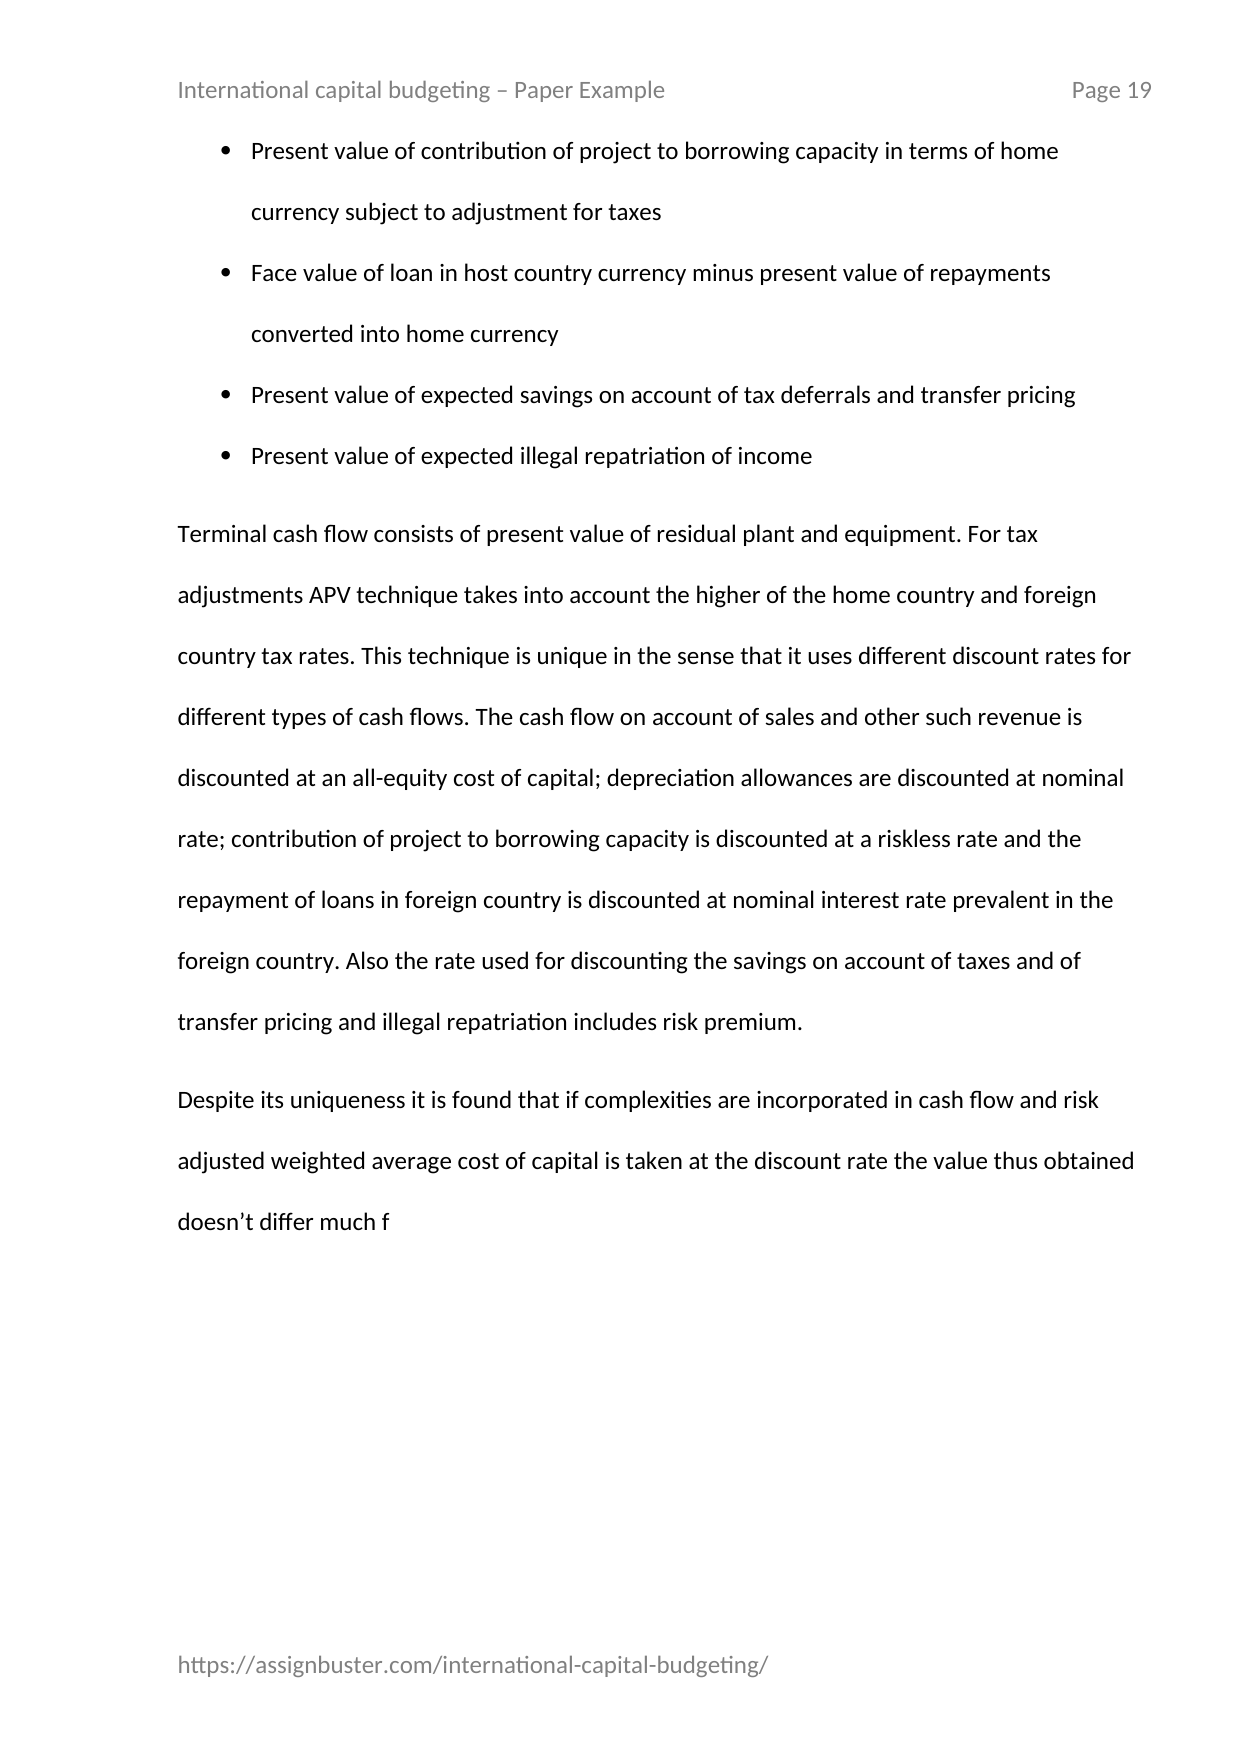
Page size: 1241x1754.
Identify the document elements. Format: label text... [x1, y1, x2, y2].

list Face value of loan in host country currency minus present value of repayments converted into home currency [221, 257, 1152, 348]
list Present value of expected illegal repatriation of income [221, 440, 1152, 471]
list Present value of expected savings on account of tax deferrals and transfer pricing [221, 379, 1152, 409]
text Terminal cash flow consists of present value of residual plant and equipment. For tax adjustments APV technique takes into account the higher of the home country and foreign country tax rates. This technique is unique in the sense that it uses different discount rates for different types of cash flows. The cash flow on account of sales and other such revenue is discounted at an all-equity cost of capital; depreciation allowances are discounted at nominal rate; contribution of project to borrowing capacity is discounted at a riskless rate and the repayment of loans in foreign country is discounted at nominal interest rate prevalent in the foreign country. Also the rate used for discounting the savings on account of taxes and of transfer pricing and illegal repatriation includes risk premium. [177, 518, 1152, 1037]
list Present value of contribution of project to borrowing capacity in terms of home currency subject to adjustment for taxes [221, 135, 1152, 226]
text Despite its uniqueness it is found that if complexities are incorporated in cash flow and risk adjusted weighted average cost of capital is taken at the discount rate the value thus obtained doesn’t differ much f [177, 1084, 1152, 1236]
